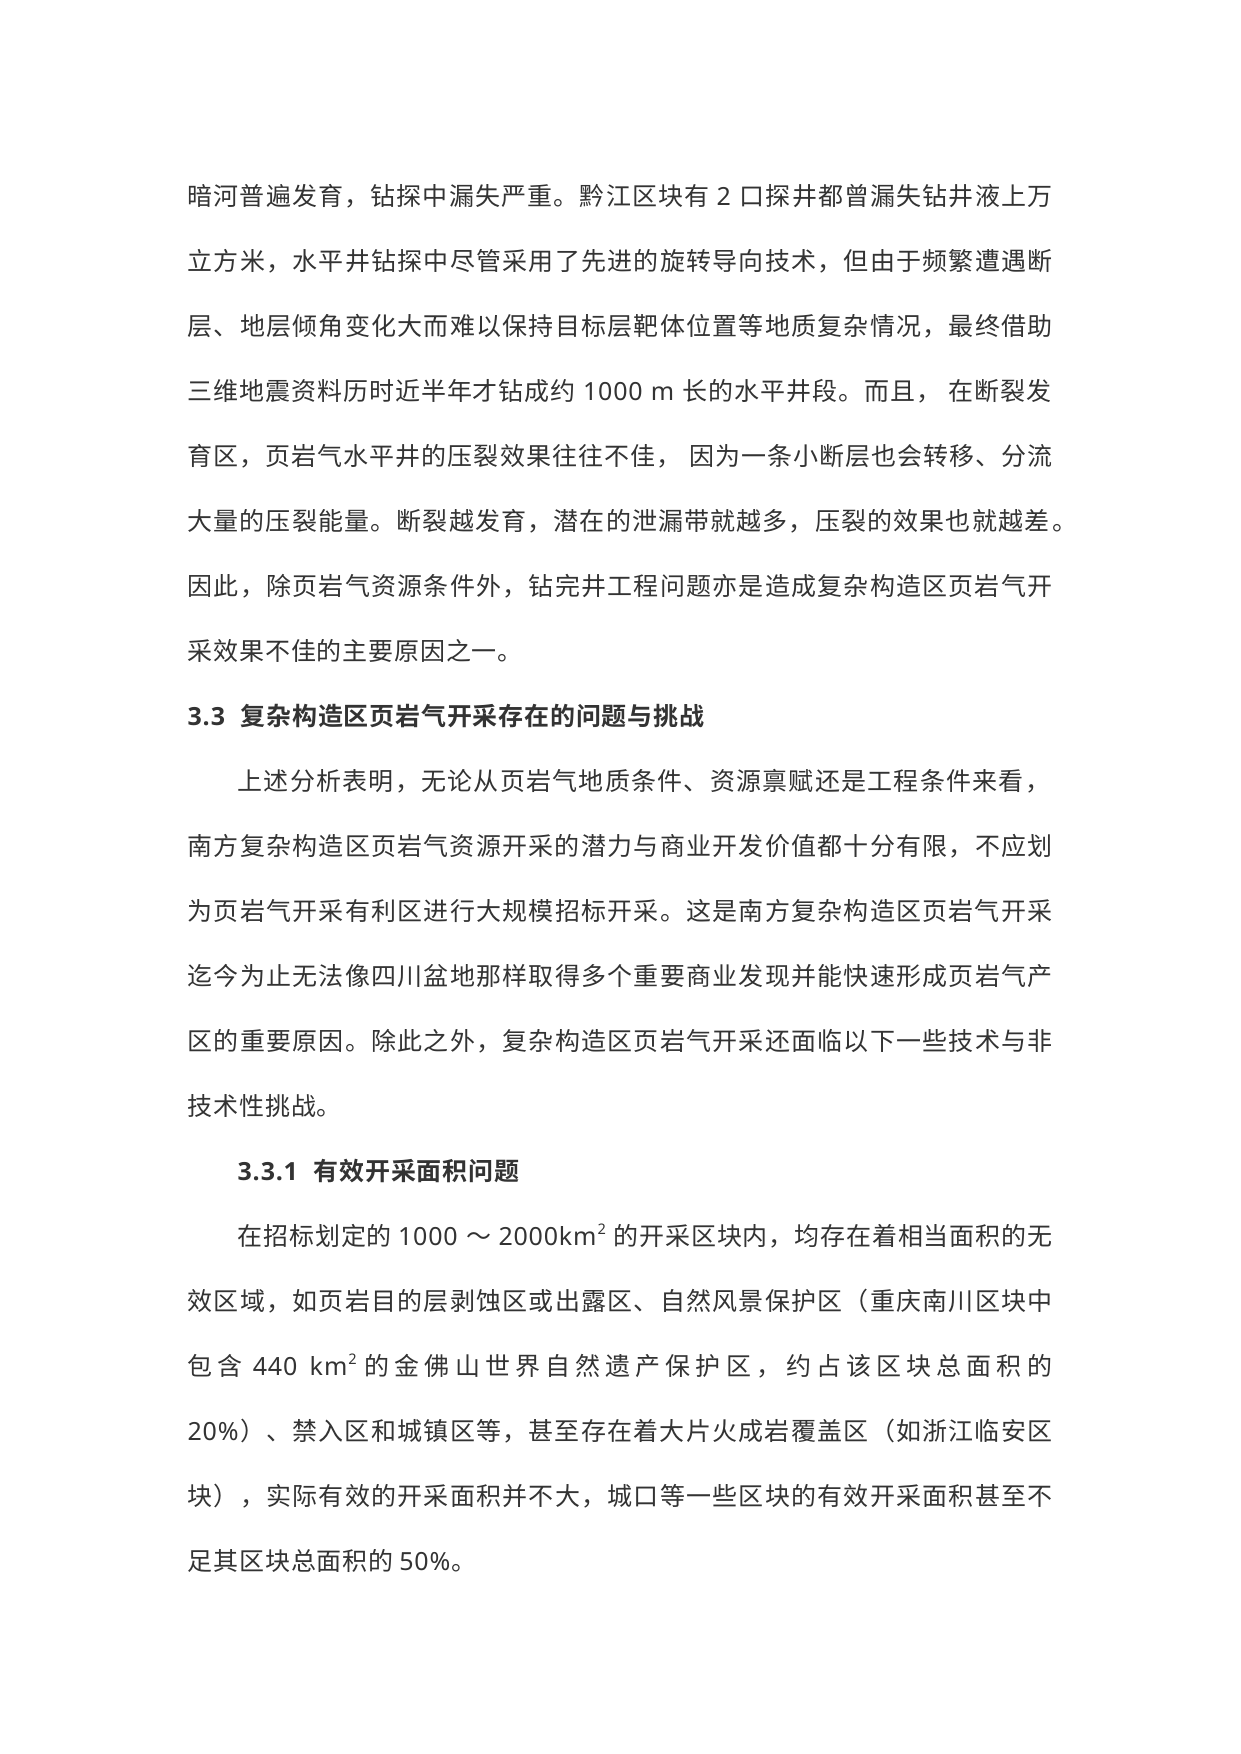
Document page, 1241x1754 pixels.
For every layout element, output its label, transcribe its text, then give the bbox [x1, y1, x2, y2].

text 上述分析表明，无论从页岩气地质条件、资源禀赋还是工程条件来看，南方复杂构造区页岩气资源开采的潜力与商业开发价值都十分有限，不应划为页岩气开采有利区进行大规模招标开采。这是南方复杂构造区页岩气开采迄今为止无法像四川盆地那样取得多个重要商业发现并能快速形成页岩气产区的重要原因。除此之外，复杂构造区页岩气开采还面临以下一些技术与非技术性挑战。 [187, 747, 1053, 1137]
text 3.3 复杂构造区页岩气开采存在的问题与挑战 [187, 682, 1053, 747]
text 3.3.1 有效开采面积问题 [187, 1137, 1053, 1202]
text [187, 162, 1053, 682]
text 在招标划定的1000 ～ 2000km2 的开采区块内，均存在着相当面积的无效区域，如页岩目的层剥蚀区或出露区、自然风景保护区（重庆南川区块中包含440 km2 的金佛山世界自然遗产保护区，约占该区块总面积的20%）、禁入区和城镇区等，甚至存在着大片火成岩覆盖区（如浙江临安区块），实际有效的开采面积并不大，城口等一些区块的有效开采面积甚至不足其区块总面积的50%。 [187, 1202, 1053, 1592]
